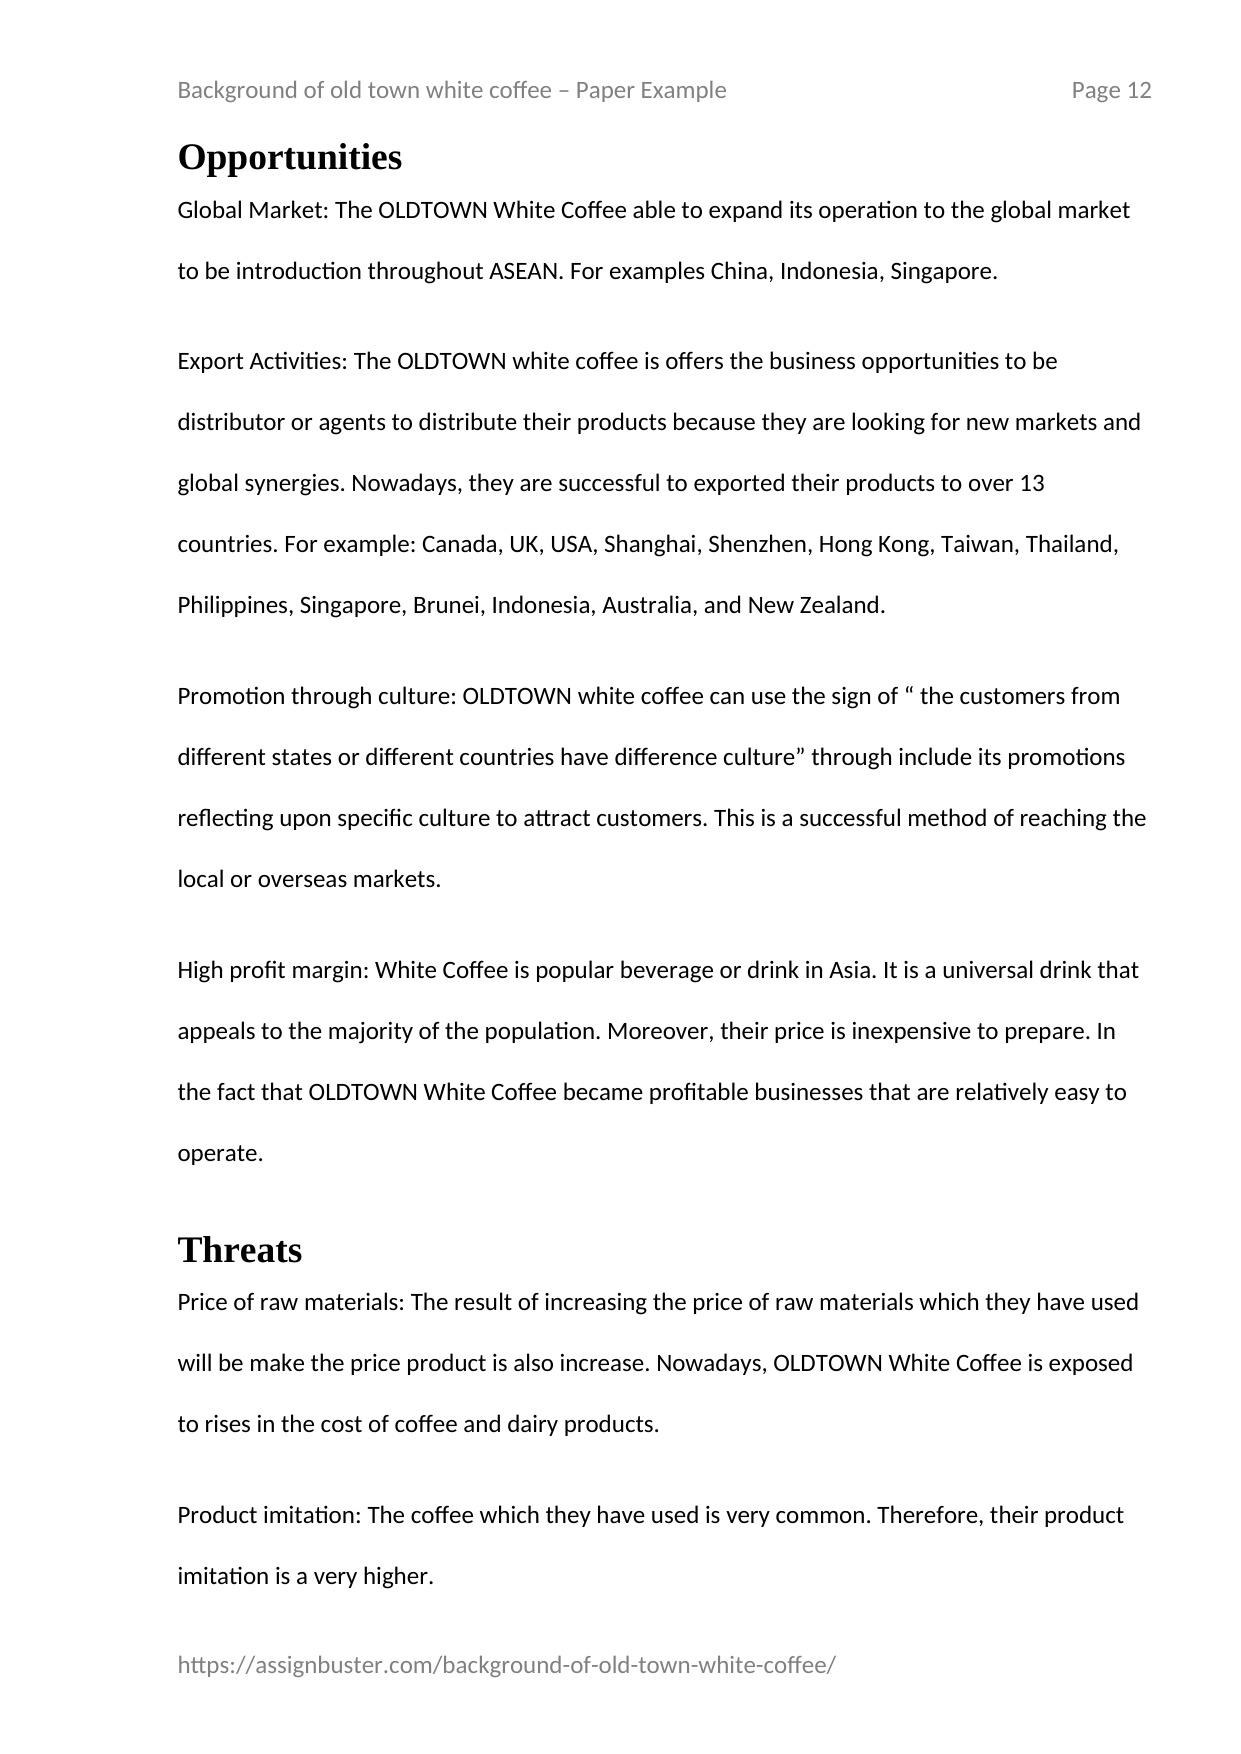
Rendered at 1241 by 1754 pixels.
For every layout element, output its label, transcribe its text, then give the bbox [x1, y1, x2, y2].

text Global Market: The OLDTOWN White Coffee able to expand its operation to the global market to be introduction throughout ASEAN. For examples China, Indonesia, Singapore. [177, 194, 1152, 285]
subtitle Opportunities [177, 135, 1152, 178]
text Price of raw materials: The result of increasing the price of raw materials which they have used will be make the price product is also increase. Nowadays, OLDTOWN White Coffee is exposed to rises in the cost of coffee and dairy products. [177, 1286, 1152, 1439]
text High profit margin: White Coffee is popular beverage or drink in Asia. It is a universal drink that appeals to the majority of the population. Moreover, their price is inexpensive to prepare. In the fact that OLDTOWN White Coffee became profitable businesses that are relatively easy to operate. [177, 954, 1152, 1167]
text Export Activities: The OLDTOWN white coffee is offers the business opportunities to be distributor or agents to distribute their products because they are looking for new markets and global synergies. Nowadays, they are successful to exported their products to over 13 countries. For example: Canada, UK, USA, Shanghai, Shenzhen, Hong Kong, Taiwan, Thailand, Philippines, Singapore, Brunei, Indonesia, Australia, and New Zealand. [177, 345, 1152, 620]
subtitle Threats [177, 1227, 1152, 1271]
text Product imitation: The coffee which they have used is very common. Therefore, their product imitation is a very higher. [177, 1499, 1152, 1591]
text Promotion through culture: OLDTOWN white coffee can use the sign of “ the customers from different states or different countries have difference culture” through include its promotions reflecting upon specific culture to attract customers. This is a successful method of reaching the local or overseas markets. [177, 680, 1152, 894]
